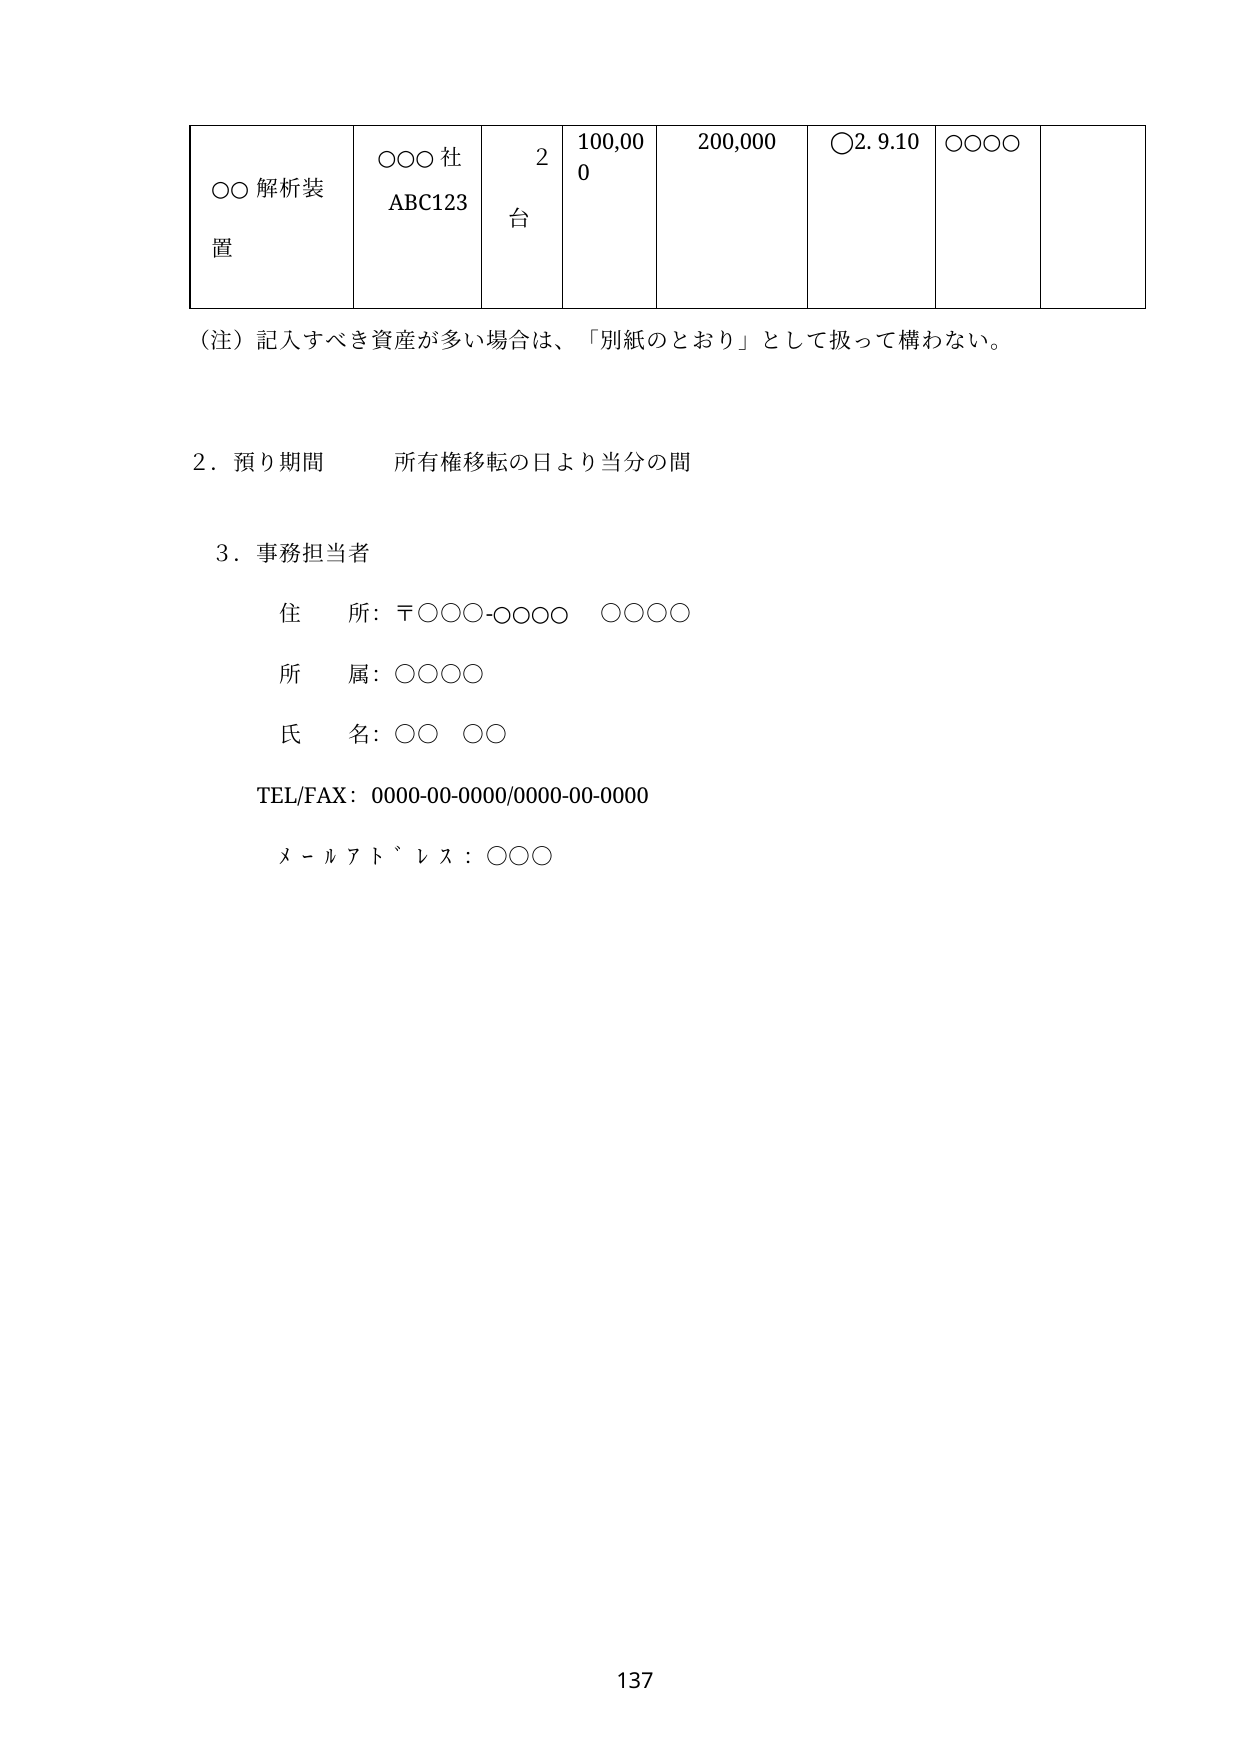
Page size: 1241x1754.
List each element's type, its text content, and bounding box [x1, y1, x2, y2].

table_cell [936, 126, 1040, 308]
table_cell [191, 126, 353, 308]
text ﾒｰﾙｱﾄﾞﾚｽ：○○○ [119, 824, 1150, 885]
text 住 所：〒○○○-○○○○ ○○○○ [119, 582, 1150, 642]
text ３．事務担当者 [119, 521, 1150, 582]
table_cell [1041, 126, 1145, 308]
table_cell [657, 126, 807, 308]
text ２．預り期間 所有権移転の日より当分の間 [119, 430, 1150, 491]
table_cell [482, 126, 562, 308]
text 所 属：○○○○ [119, 642, 1150, 703]
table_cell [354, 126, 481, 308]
text TEL/FAX：0000-00-0000/0000-00-0000 [119, 764, 1150, 824]
text （注）記入すべき資産が多い場合は、「別紙のとおり」として扱って構わない。 [119, 309, 1150, 369]
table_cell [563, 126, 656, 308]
text 氏 名：○○ ○○ [119, 703, 1150, 764]
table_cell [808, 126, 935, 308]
